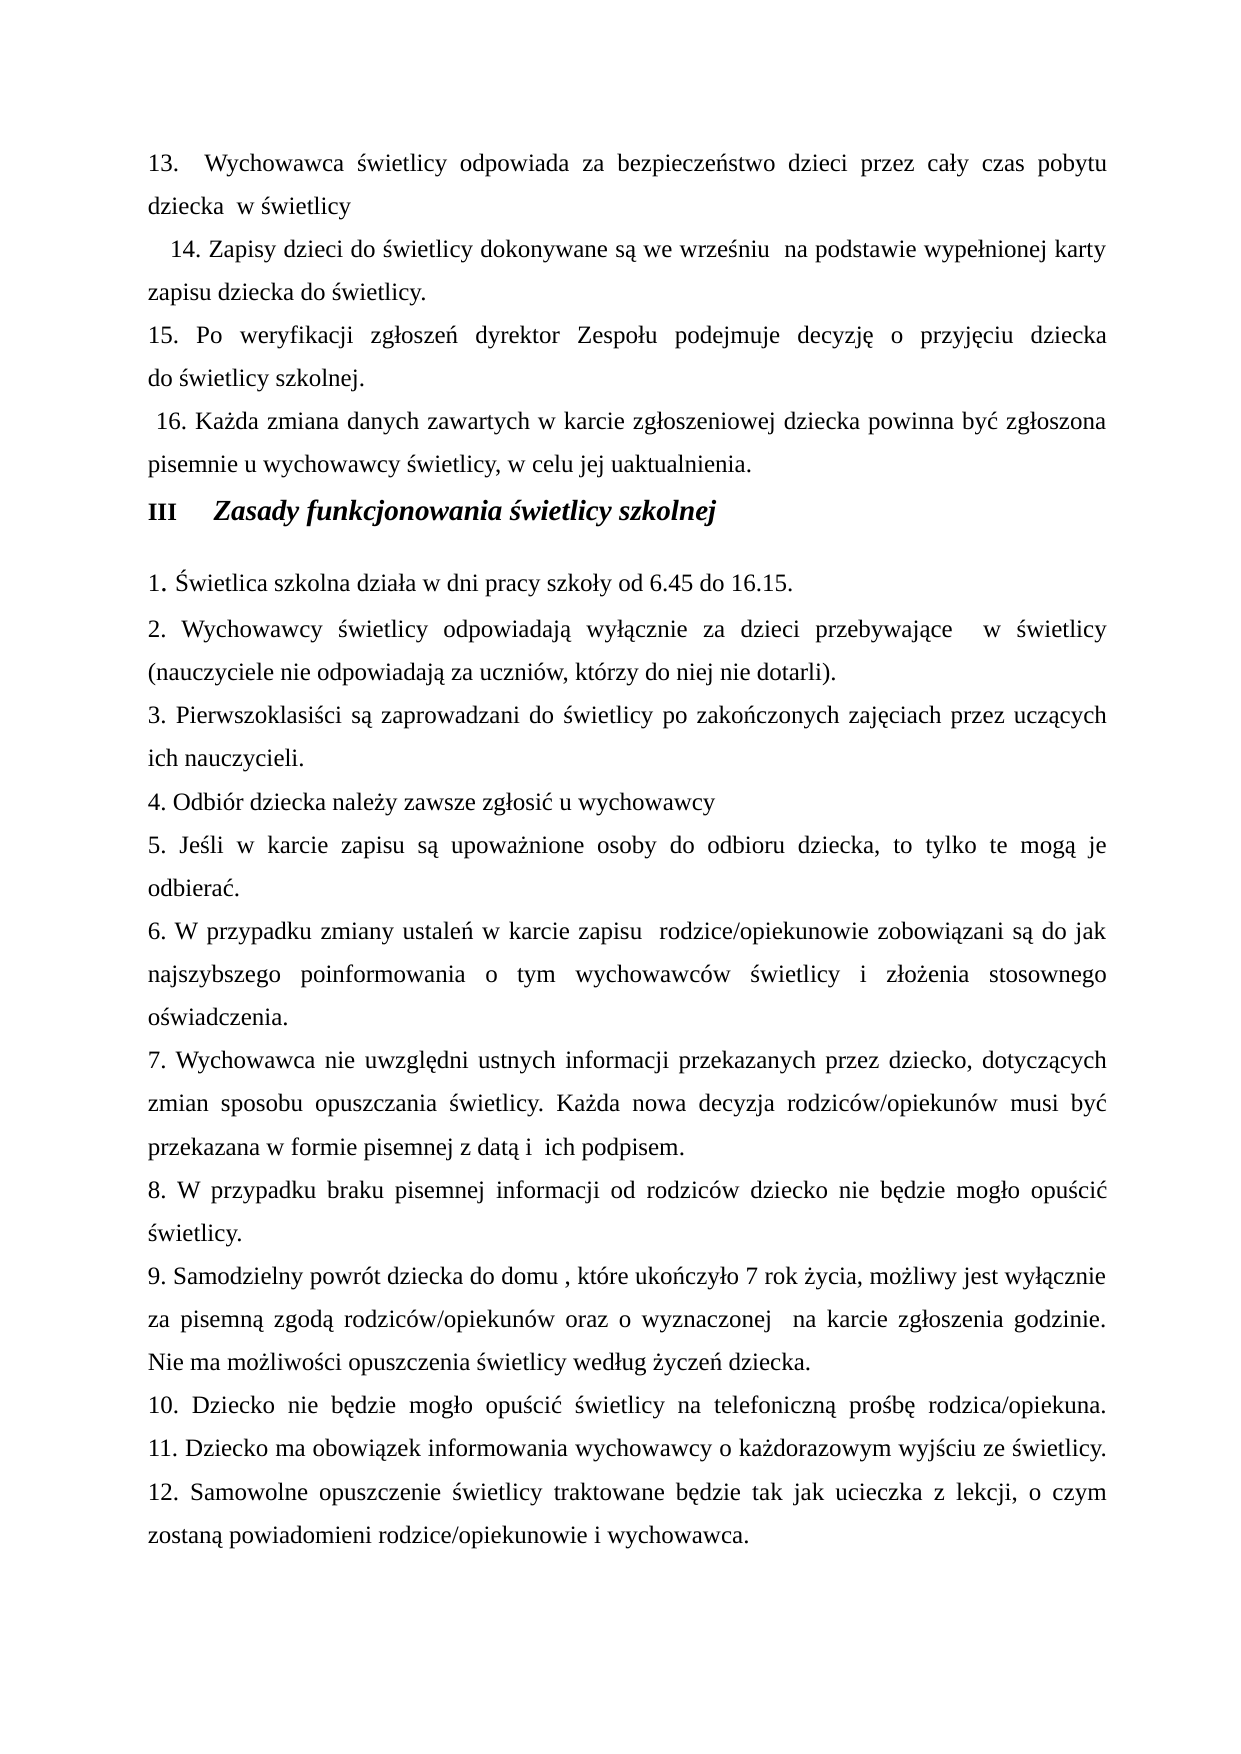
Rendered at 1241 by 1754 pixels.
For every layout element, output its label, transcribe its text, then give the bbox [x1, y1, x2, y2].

text 1. Świetlica szkolna działa w dni pracy szkoły od 6.45 do 16.15. [148, 564, 1107, 597]
text 2. Wychowawcy świetlicy odpowiadają wyłącznie za dzieci przebywające w świetlicy (nauczyciele nie odpowiadają za uczniów, którzy do niej nie dotarli). [148, 614, 1107, 686]
text 10. Dziecko nie będzie mogło opuścić świetlicy na telefoniczną prośbę rodzica/opiekuna. 11. Dziecko ma obowiązek informowania wychowawcy o każdorazowym wyjściu ze świetlicy. 12. Samowolne opuszczenie świetlicy traktowane będzie tak jak ucieczka z lekcji, o czym zostaną powiadomieni rodzice/opiekunowie i wychowawca. [148, 1390, 1107, 1548]
text III Zasady funkcjonowania świetlicy szkolnej [148, 493, 1107, 526]
text 13. Wychowawca świetlicy odpowiada za bezpieczeństwo dzieci przez cały czas pobytu dziecka w świetlicy [148, 148, 1107, 219]
text 5. Jeśli w karcie zapisu są upoważnione osoby do odbioru dziecka, to tylko te mogą je odbierać. [148, 830, 1107, 902]
text 15. Po weryfikacji zgłoszeń dyrektor Zespołu podejmuje decyzję o przyjęciu dziecka do świetlicy szkolnej. [148, 320, 1107, 392]
text 6. W przypadku zmiany ustaleń w karcie zapisu rodzice/opiekunowie zobowiązani są do jak najszybszego poinformowania o tym wychowawców świetlicy i złożenia stosownego oświadczenia. [148, 916, 1107, 1031]
text 9. Samodzielny powrót dziecka do domu , które ukończyło 7 rok życia, możliwy jest wyłącznie za pisemną zgodą rodziców/opiekunów oraz o wyznaczonej na karcie zgłoszenia godzinie. Nie ma możliwości opuszczenia świetlicy według życzeń dziecka. [148, 1261, 1107, 1376]
text 14. Zapisy dzieci do świetlicy dokonywane są we wrześniu na podstawie wypełnionej karty zapisu dziecka do świetlicy. [148, 234, 1107, 306]
text 8. W przypadku braku pisemnej informacji od rodziców dziecko nie będzie mogło opuścić świetlicy. [148, 1175, 1107, 1247]
text 3. Pierwszoklasiści są zaprowadzani do świetlicy po zakończonych zajęciach przez uczących ich nauczycieli. [148, 700, 1107, 772]
text 16. Każda zmiana danych zawartych w karcie zgłoszeniowej dziecka powinna być zgłoszona pisemnie u wychowawcy świetlicy, w celu jej uaktualnienia. [148, 406, 1107, 478]
text 7. Wychowawca nie uwzględni ustnych informacji przekazanych przez dziecko, dotyczących zmian sposobu opuszczania świetlicy. Każda nowa decyzja rodziców/opiekunów musi być przekazana w formie pisemnej z datą i ich podpisem. [148, 1045, 1107, 1160]
text 4. Odbiór dziecka należy zawsze zgłosić u wychowawcy [148, 787, 1107, 815]
